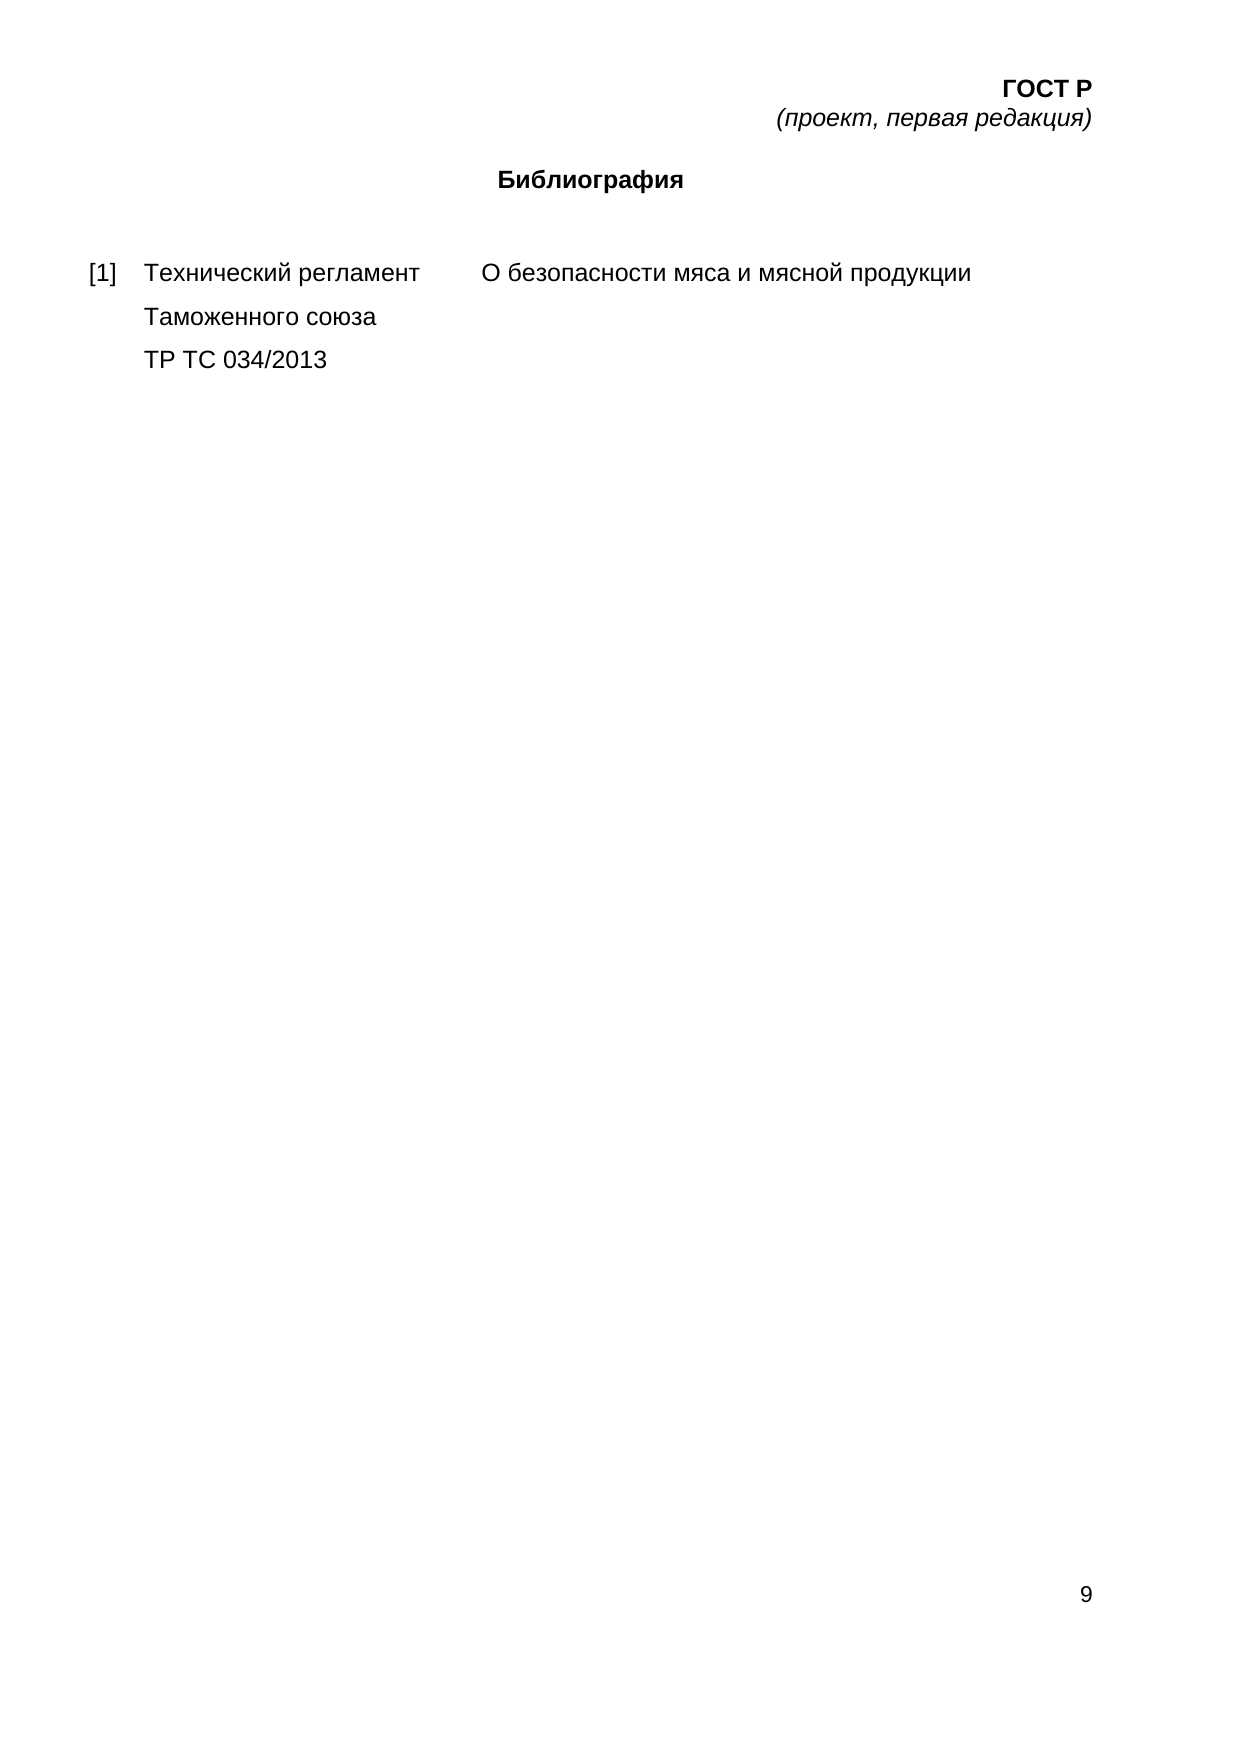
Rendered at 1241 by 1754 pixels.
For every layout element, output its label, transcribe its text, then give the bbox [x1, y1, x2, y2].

table_header Технический регламент Таможенного союза ТР ТС 034/2013 [133, 258, 470, 388]
table_header О безопасности мяса и мясной продукции [470, 258, 1098, 388]
text Библиография [89, 165, 1092, 194]
table_header [1] [78, 258, 132, 388]
